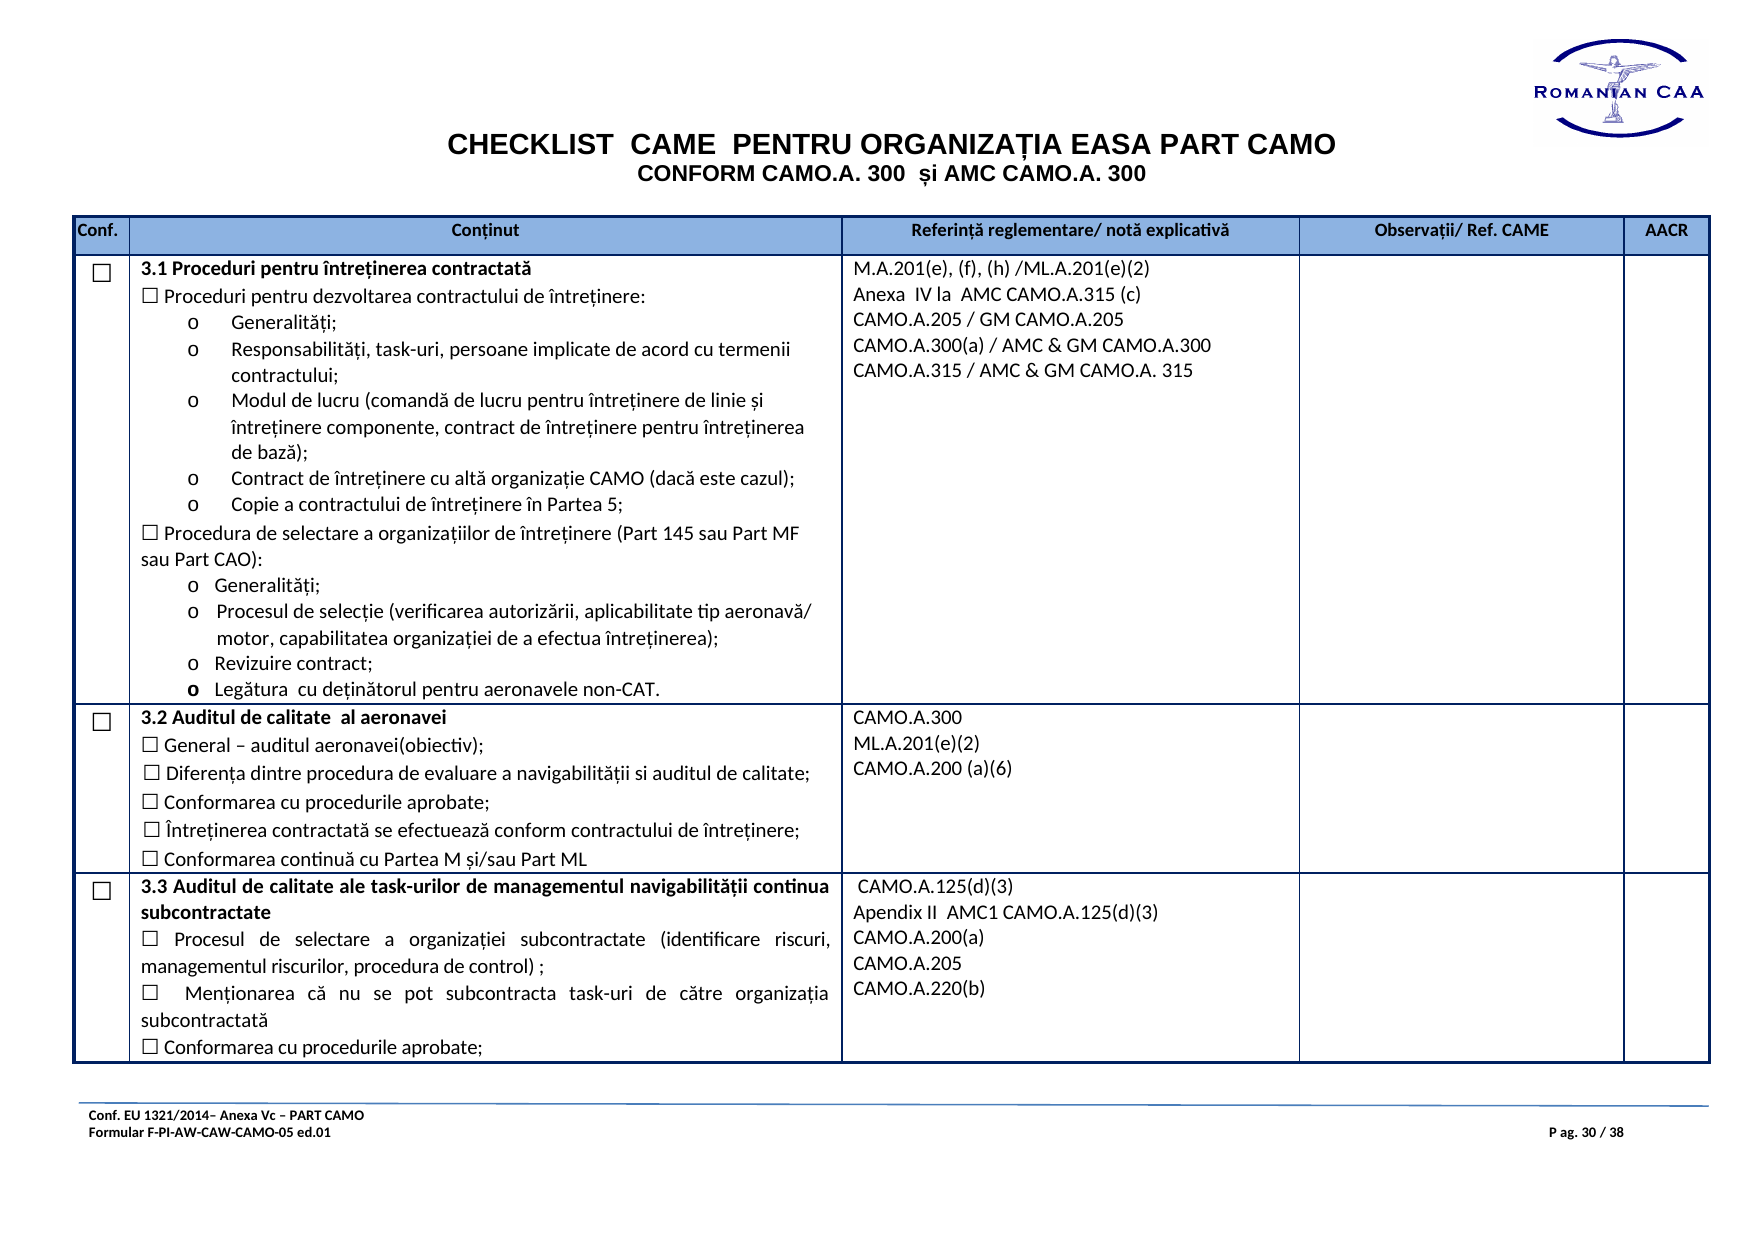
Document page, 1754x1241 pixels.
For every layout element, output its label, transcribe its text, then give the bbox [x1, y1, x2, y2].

table_cell [1625, 256, 1708, 703]
table_cell CAMO.A.300 ML.A.201(e)(2) CAMO.A.200 (a)(6) [843, 705, 1299, 872]
table_cell [1300, 256, 1623, 703]
table_cell [1300, 705, 1623, 872]
table_header Conf. [76, 218, 129, 254]
table_cell M.A.201(e), (f), (h) /ML.A.201(e)(2) Anexa IV la AMC CAMO.A.315 (c) CAMO.A.205 / GM CAMO.A.205 CAMO.A.300(a) / AMC & GM CAMO.A.300 CAMO.A.315 / AMC & GM CAMO.A. 315 [843, 256, 1299, 703]
table_cell CAMO.A.125(d)(3) Apendix II AMC1 CAMO.A.125(d)(3) CAMO.A.200(a) CAMO.A.205 CAMO.A.220(b) [843, 874, 1299, 1061]
table_cell 3.2 Auditul de calitate al aeronavei General – auditul aeronavei(obiectiv); Diferența dintre procedura de evaluare a navigabilității si auditul de calitate; Conformarea cu procedurile aprobate; Întreținerea contractată se efectuează conform contractului de întreținere; Conformarea continuă cu Partea M și/sau Part ML [130, 705, 841, 872]
picture [1533, 39, 1709, 147]
table_cell [1625, 705, 1708, 872]
table_header AACR [1625, 218, 1708, 254]
table_cell [1625, 874, 1708, 1061]
table_cell [1300, 874, 1623, 1061]
table_header Conținut [130, 218, 841, 254]
table_cell 3.1 Proceduri pentru întreținerea contractată Proceduri pentru dezvoltarea contractului de întreținere: Generalităţi; Responsabilități, task-uri, persoane implicate de acord cu termenii contractului; Modul de lucru (comandă de lucru pentru întreținere de linie și întreținere componente, contract de întreţinere pentru întreținerea de bază); Contract de întreținere cu altă organizație CAMO (dacă este cazul); Copie a contractului de întreținere în Partea 5; Procedura de selectare a organizaţiilor de întreţinere (Part 145 sau Part MF sau Part CAO): Generalităţi; Procesul de selecţie (verificarea autorizării, aplicabilitate tip aeronavă/ motor, capabilitatea organizaţiei de a efectua întreţinerea); Revizuire contract; Legătura cu deținătorul pentru aeronavele non-CAT. [130, 256, 841, 703]
table_header Observații/ Ref. CAME [1300, 218, 1623, 254]
table_header Referință reglementare/ notă explicativă [843, 218, 1299, 254]
